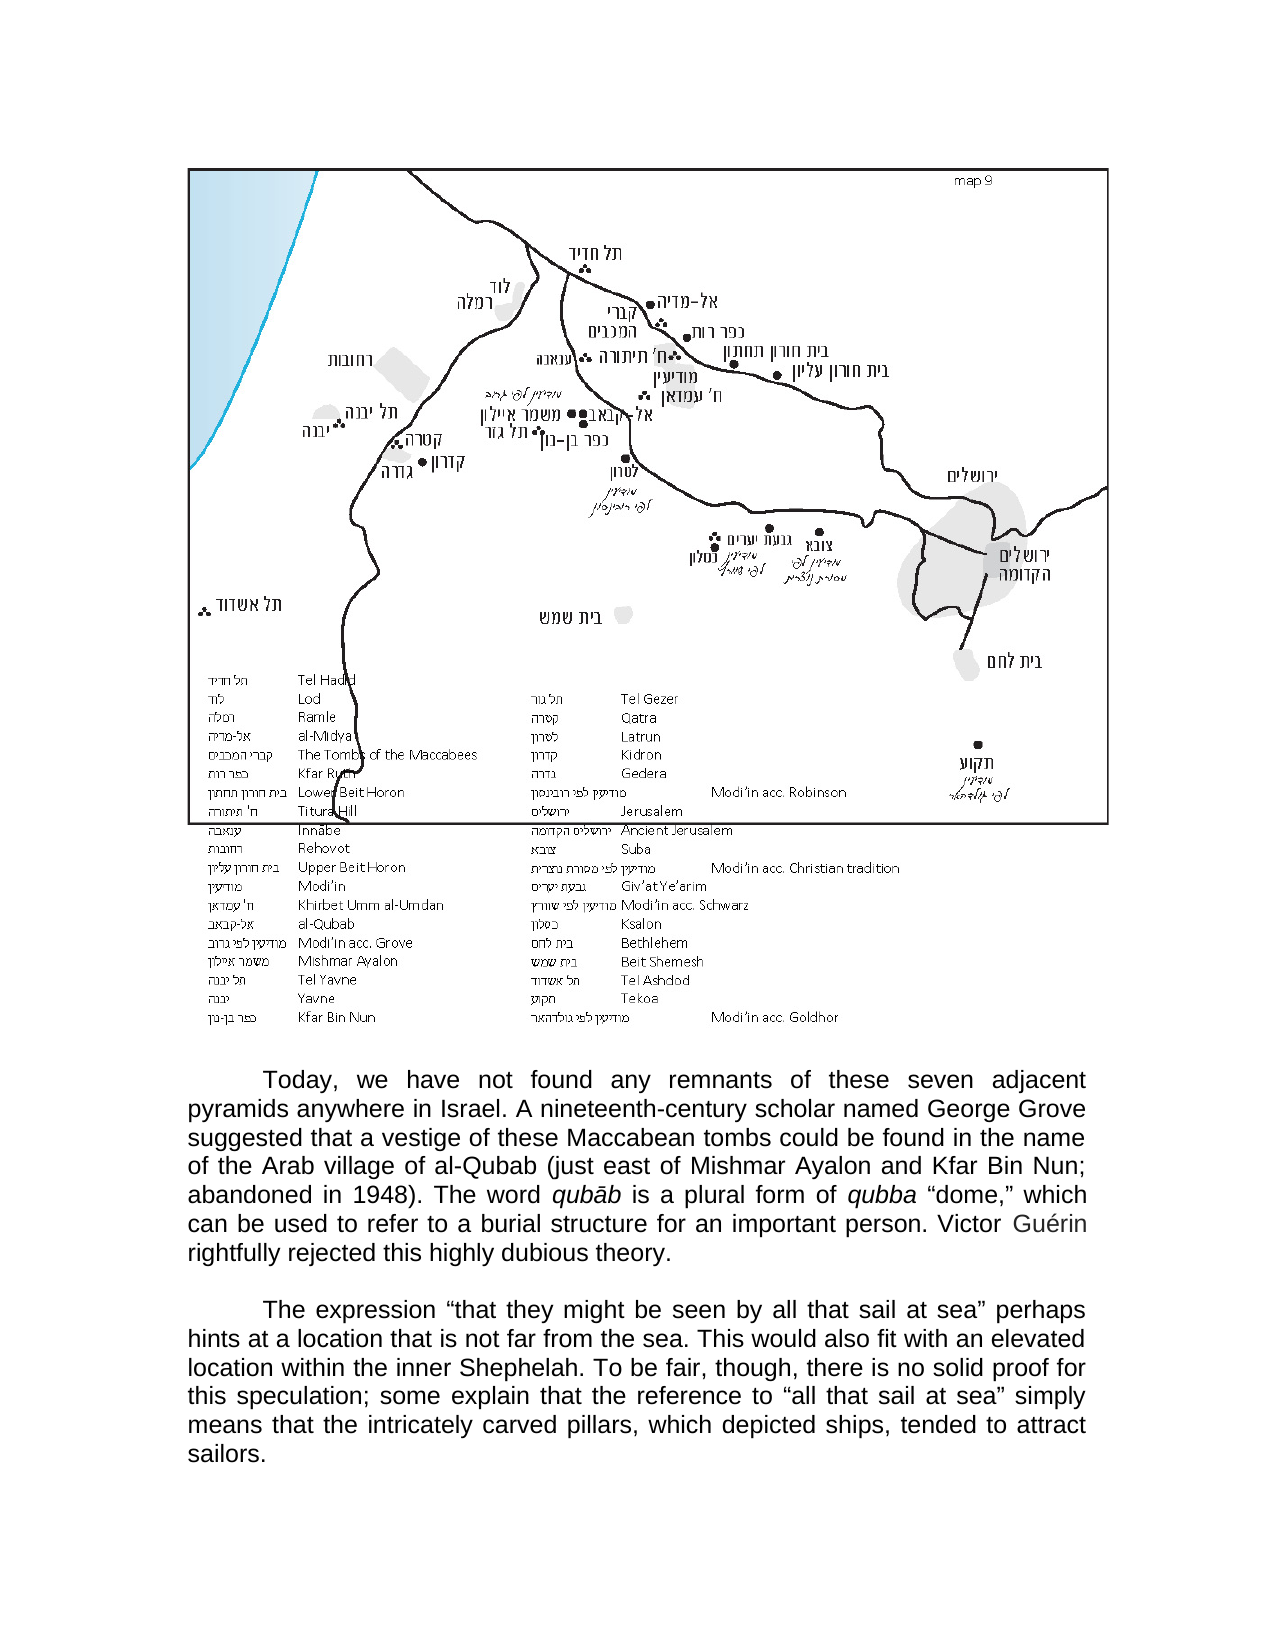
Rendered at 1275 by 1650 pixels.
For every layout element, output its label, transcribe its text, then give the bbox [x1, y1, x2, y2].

picture [187, 150, 1109, 1065]
text The expression “that they might be seen by all that sail at sea” perhaps hints at a location that is not far from the sea. This would also fit with an elevated location within the inner Shephelah. To be fair, though, there is no solid proof for this speculation; some explain that the reference to “all that sail at sea” simply means that the intricately carved pillars, which depicted ships, tended to attract sailors. [187, 1295, 1087, 1467]
text Today, we have not found any remnants of these seven adjacent pyramids anywhere in Israel. A nineteenth-century scholar named George Grove suggested that a vestige of these Maccabean tombs could be found in the name of the Arab village of al-Qubab (just east of Mishmar Ayalon and Kfar Bin Nun; abandoned in 1948). The word qubāb is a plural form of qubba “dome,” which can be used to refer to a burial structure for an important person. Victor Guérin rightfully rejected this highly dubious theory. [187, 1065, 1087, 1266]
